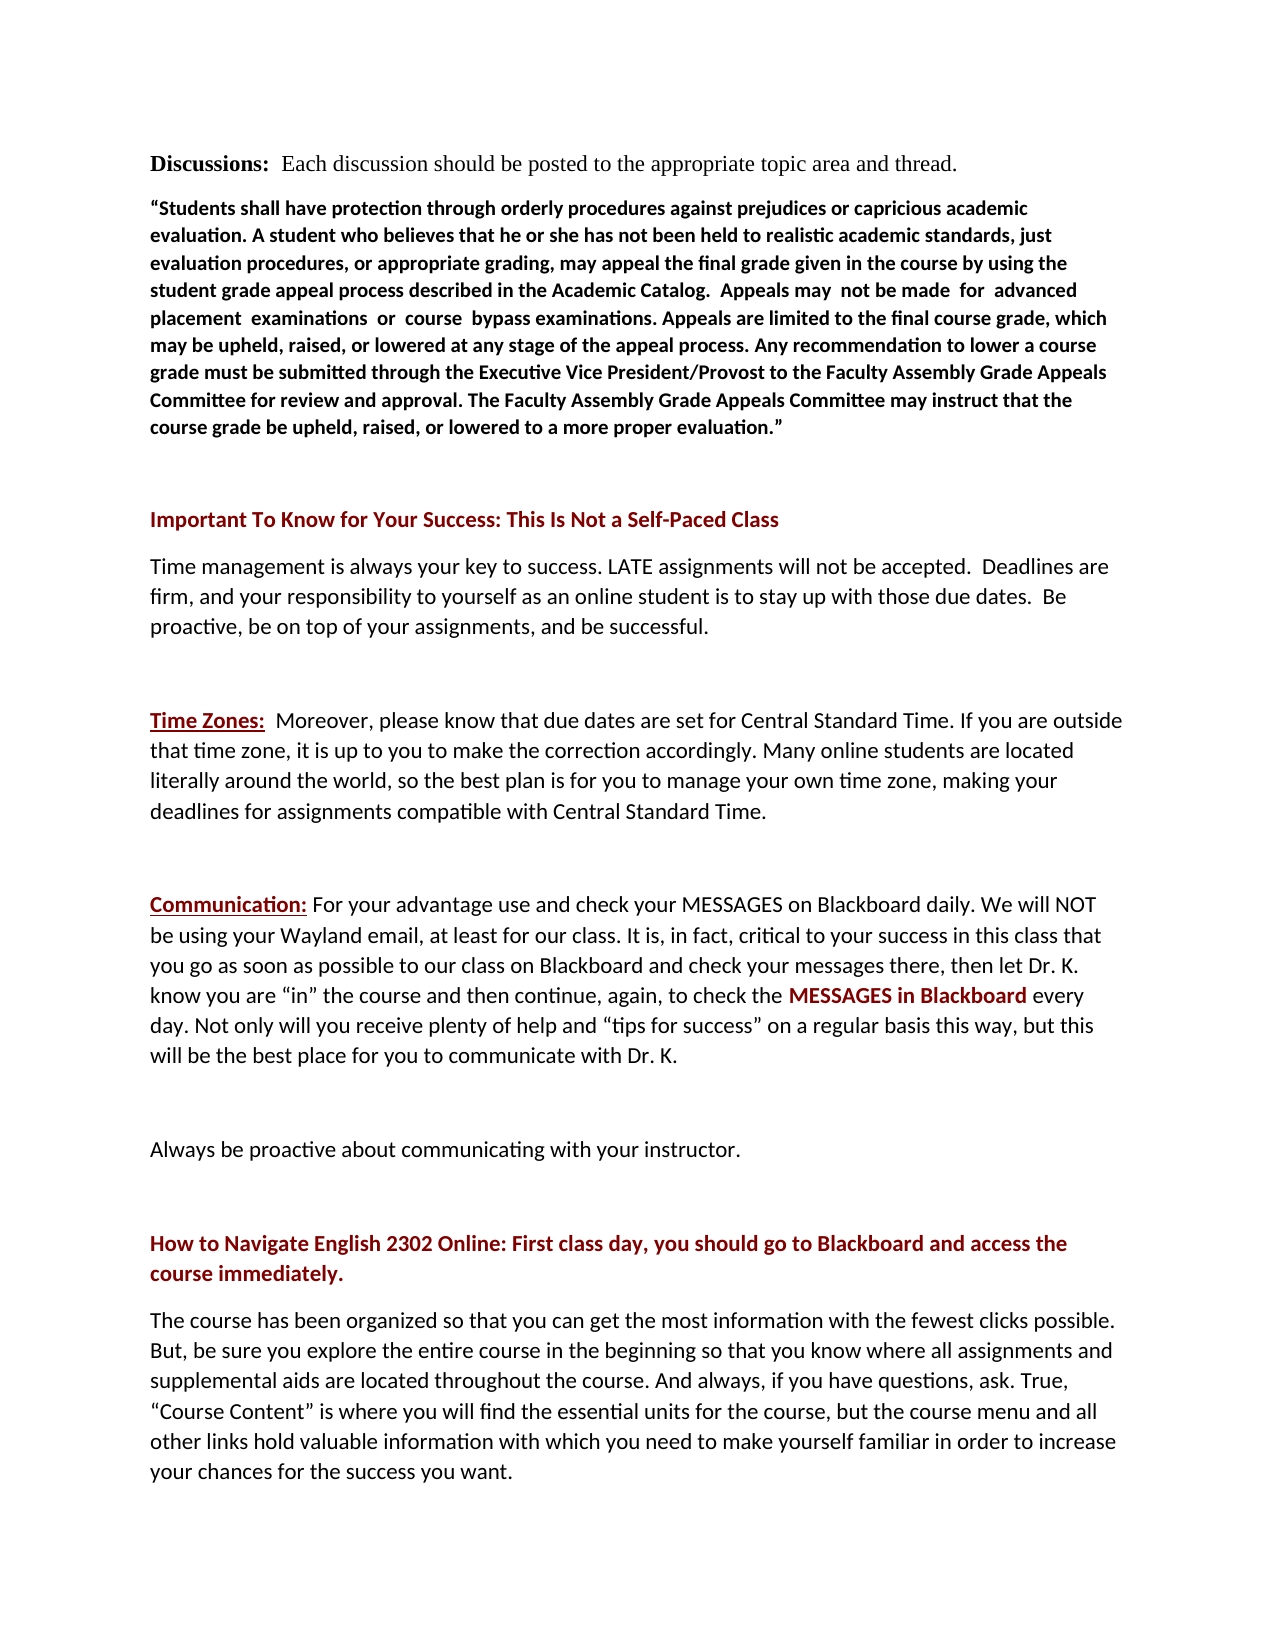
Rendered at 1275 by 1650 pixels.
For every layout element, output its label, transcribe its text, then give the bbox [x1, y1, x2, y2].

text How to Navigate English 2302 Online: First class day, you should go to Blackboard and access the course immediately. [150, 1229, 1125, 1287]
text Communication: For your advantage use and check your MESSAGES on Blackboard daily. We will NOT be using your Wayland email, at least for our class. It is, in fact, critical to your success in this class that you go as soon as possible to our class on Blackboard and check your messages there, then let Dr. K. know you are “in” the course and then continue, again, to check the MESSAGES in Blackboard every day. Not only will you receive plenty of help and “tips for success” on a regular basis this way, but this will be the best place for you to communicate with Dr. K. [150, 891, 1125, 1070]
text The course has been organized so that you can get the most information with the fewest clicks possible. But, be sure you explore the entire course in the beginning so that you know where all assignments and supplemental aids are located throughout the course. And always, if you have questions, ask. True, “Course Content” is where you will find the essential units for the course, but the course menu and all other links hold valuable information with which you need to make yourself familiar in order to increase your chances for the success you want. [150, 1306, 1125, 1485]
text “Students shall have protection through orderly procedures against prejudices or capricious academic evaluation. A student who believes that he or she has not been held to realistic academic standards, just evaluation procedures, or appropriate grading, may appeal the final grade given in the course by using the student grade appeal process described in the Academic Catalog. Appeals may not be made for advanced placement examinations or course bypass examinations. Appeals are limited to the final course grade, which may be upheld, raised, or lowered at any stage of the appeal process. Any recommendation to lower a course grade must be submitted through the Executive Vice President/Provost to the Faculty Assembly Grade Appeals Committee for review and approval. The Faculty Assembly Grade Appeals Committee may instruct that the course grade be upheld, raised, or lowered to a more proper evaluation.” [150, 195, 1125, 440]
text Important To Know for Your Success: This Is Not a Self-Paced Class [150, 505, 1125, 533]
text Discussions: Each discussion should be posted to the appropriate topic area and thread. [150, 150, 1125, 176]
text Always be proactive about communicating with your instructor. [150, 1135, 1125, 1163]
text Time management is always your key to success. LATE assignments will not be accepted. Deadlines are firm, and your responsibility to yourself as an online student is to stay up with those due dates. Be proactive, be on top of your assignments, and be successful. [150, 552, 1125, 641]
text Time Zones: Moreover, please know that due dates are set for Central Standard Time. If you are outside that time zone, it is up to you to make the correction accordingly. Many online students are located literally around the world, so the best plan is for you to manage your own time zone, making your deadlines for assignments compatible with Central Standard Time. [150, 706, 1125, 825]
